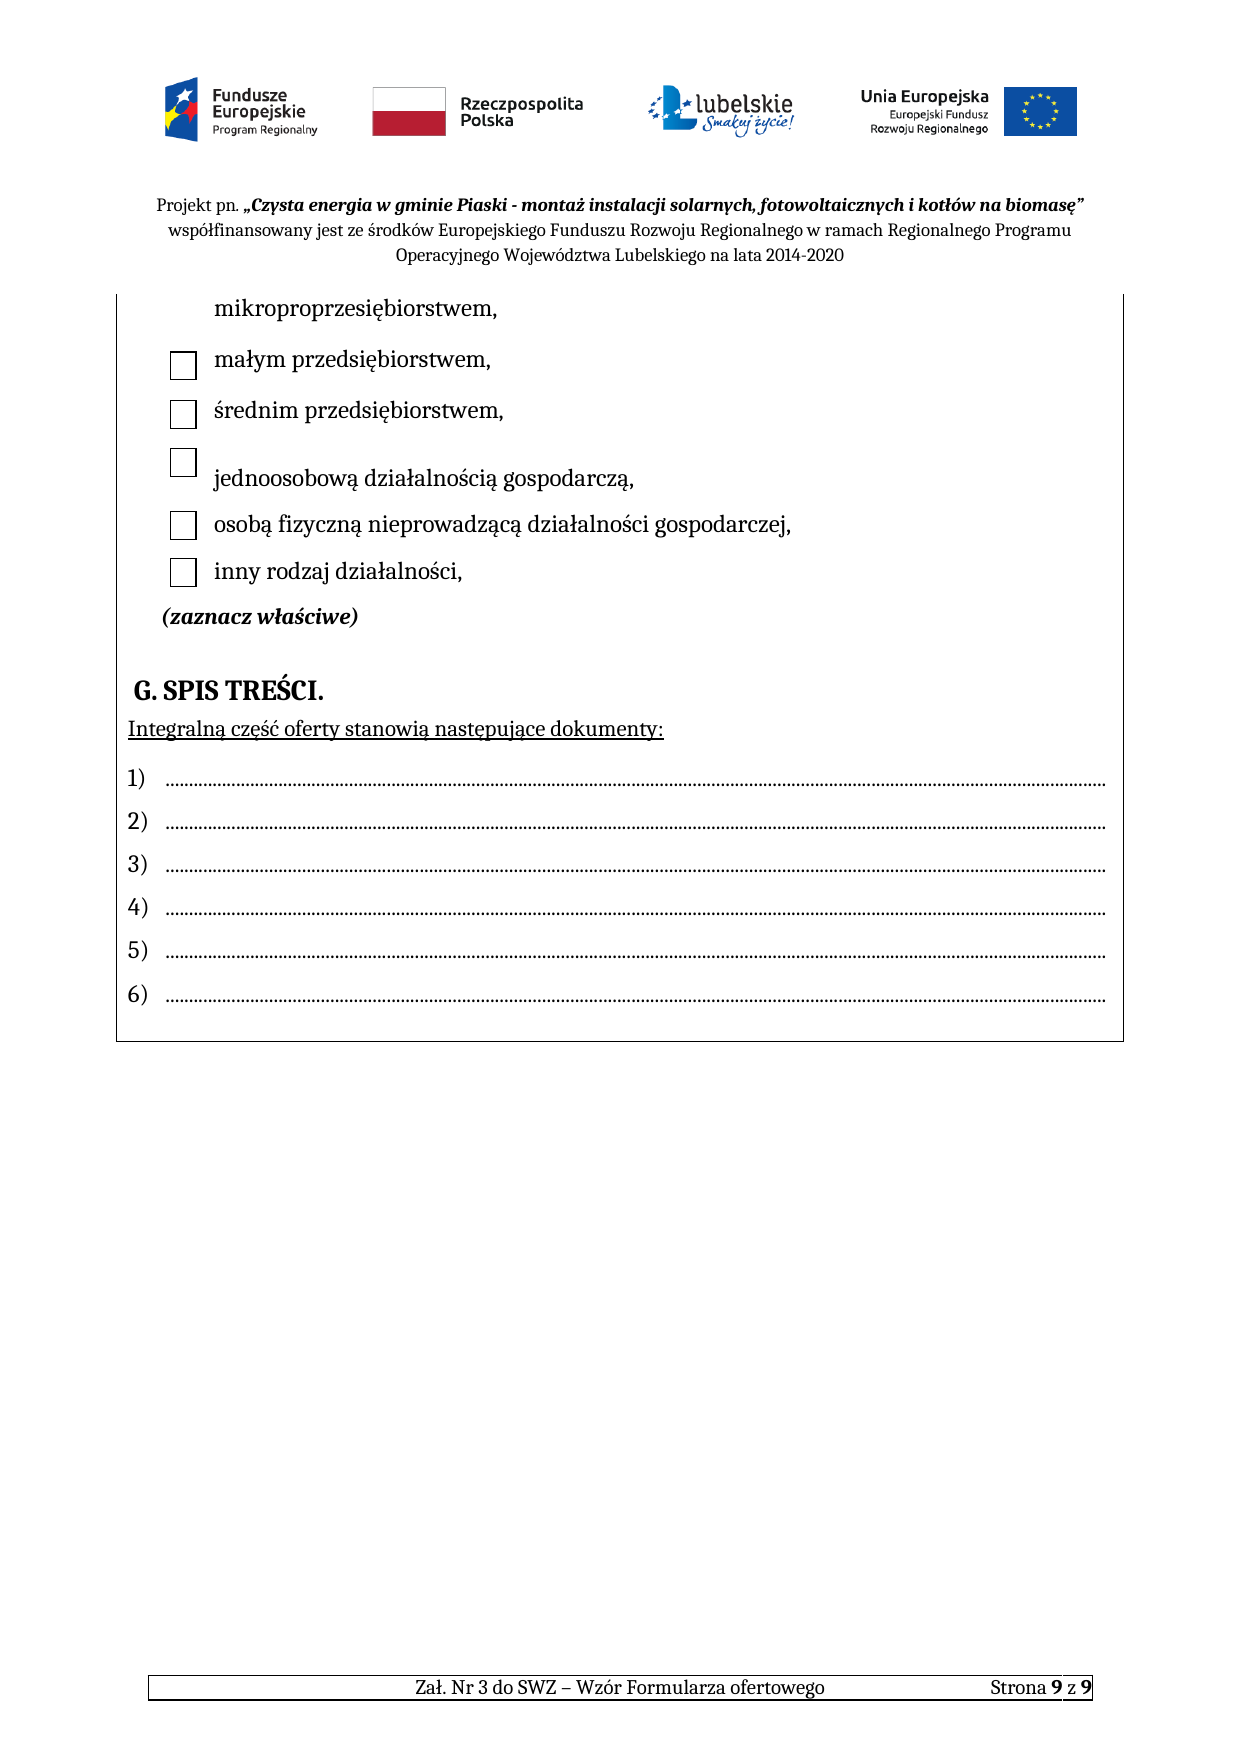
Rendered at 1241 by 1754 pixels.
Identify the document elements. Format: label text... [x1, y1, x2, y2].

picture [147, 19, 1093, 195]
table_cell SPIS TREŚCI. Integralną część oferty stanowią następujące dokumenty: ........................................................................................................................................................................................................ ........................................................................................................................................................................................................ ........................................................................................................................................................................................................ ........................................................................................................................................................................................................ ........................................................................................................................................................................................................ ........................................................................................................................................................................................................ [117, 662, 1123, 1041]
